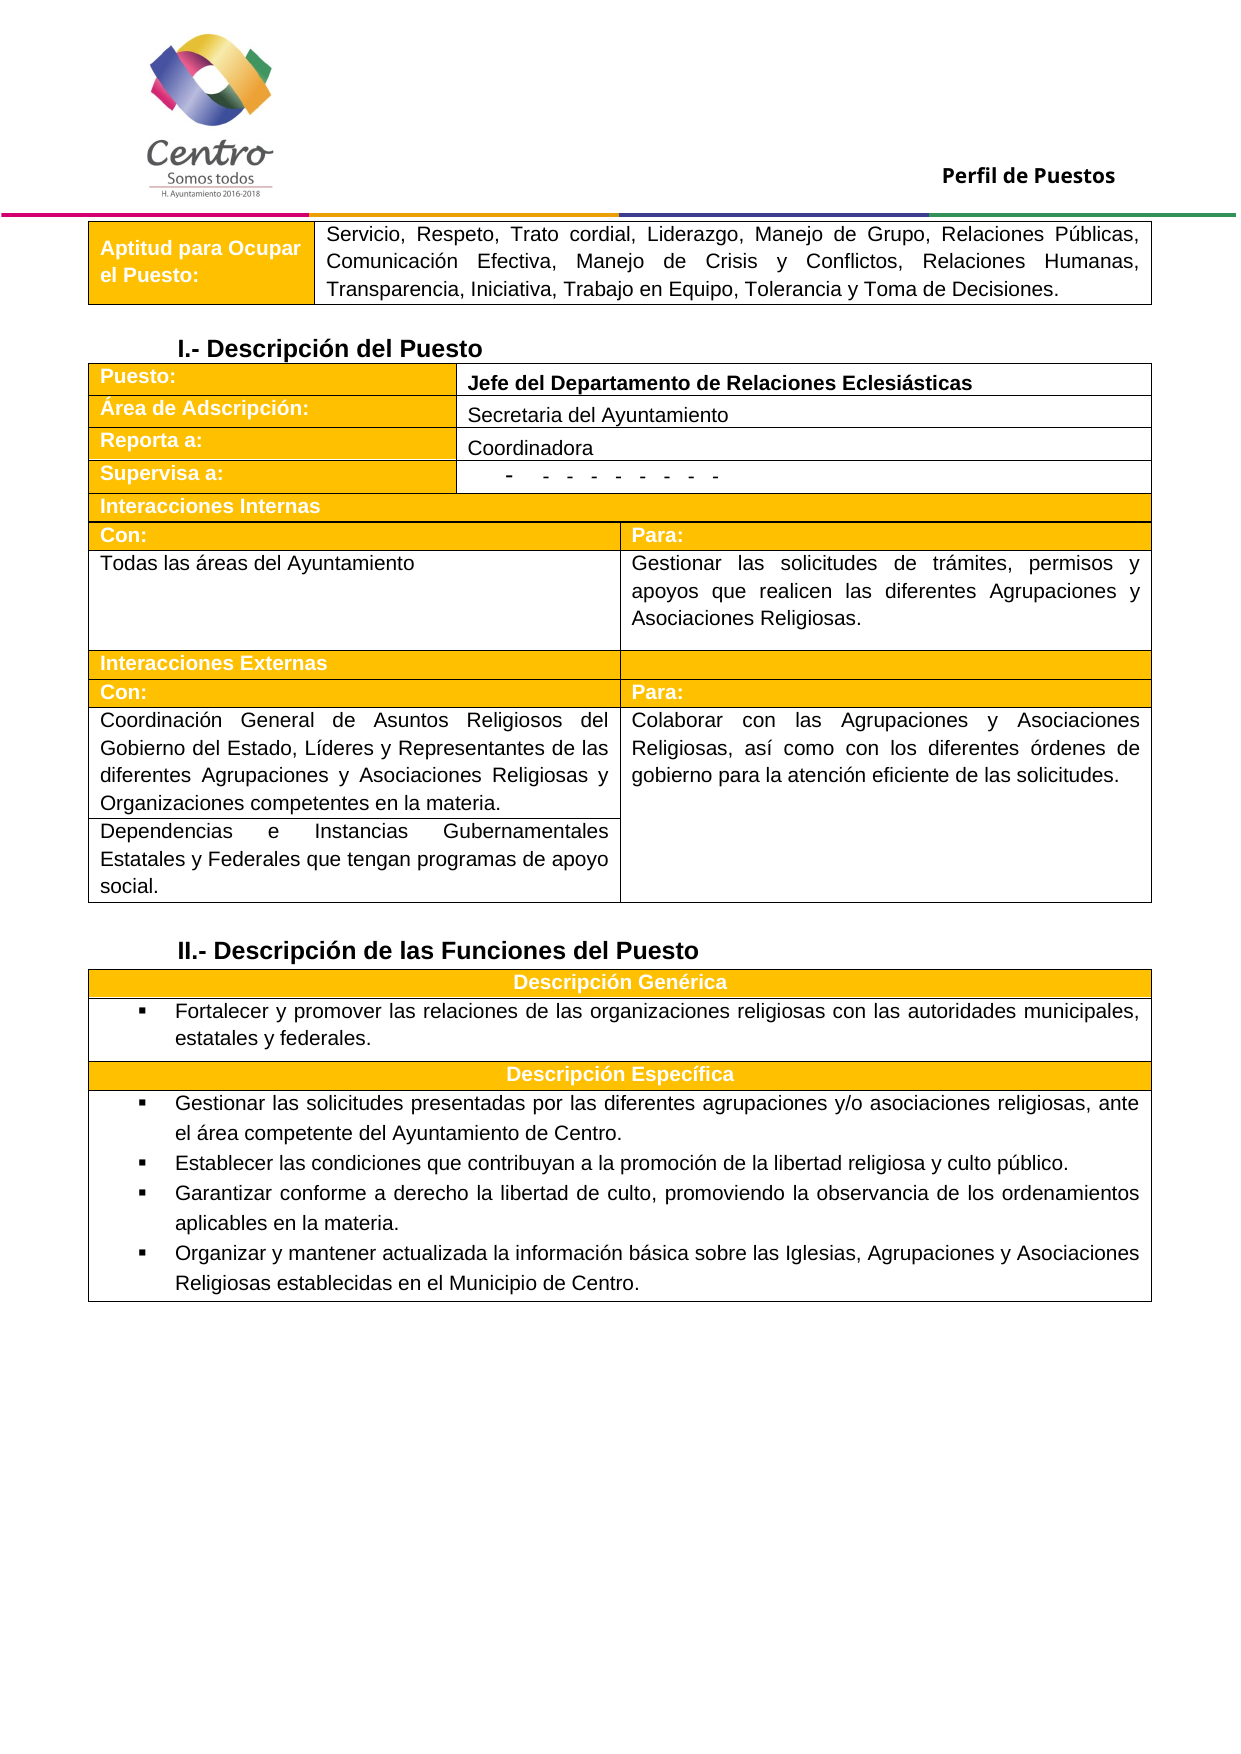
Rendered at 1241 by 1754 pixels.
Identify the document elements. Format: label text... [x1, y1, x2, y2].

table_cell [621, 651, 1151, 679]
table_cell Con: [89, 523, 620, 550]
table_cell Aptitud para Ocupar el Puesto: [89, 222, 314, 304]
table_cell Con: [89, 680, 620, 707]
table_cell Para: [621, 523, 1151, 550]
table_cell Interacciones Internas [89, 494, 1151, 521]
table_cell Reporta a: [89, 428, 456, 459]
text I.- Descripción del Puesto [177, 334, 1063, 363]
table_cell Para: [621, 680, 1151, 707]
table_cell Dependencias e Instancias Gubernamentales Estatales y Federales que tengan programas de apoyo social. [89, 819, 620, 902]
table_cell - - - - - - - - [457, 461, 1151, 493]
table_cell Coordinadora [457, 428, 1151, 459]
table_cell Gestionar las solicitudes de trámites, permisos y apoyos que realicen las diferentes Agrupaciones y Asociaciones Religiosas. [621, 551, 1151, 650]
picture [0, 213, 1236, 217]
table_cell Descripción Específica [89, 1062, 1151, 1090]
table_cell Interacciones Externas [89, 651, 620, 679]
table_cell Colaborar con las Agrupaciones y Asociaciones Religiosas, así como con los diferentes órdenes de gobierno para la atención eficiente de las solicitudes. [621, 708, 1151, 902]
table_cell Área de Adscripción: [89, 396, 456, 427]
table_header Puesto: [89, 364, 456, 395]
text II.- Descripción de las Funciones del Puesto [177, 936, 1063, 964]
table_cell Supervisa a: [89, 461, 456, 493]
picture [147, 34, 274, 198]
table_cell Servicio, Respeto, Trato cordial, Liderazgo, Manejo de Grupo, Relaciones Públicas, Comunicación Efectiva, Manejo de Crisis y Conflictos, Relaciones Humanas, Transparencia, Iniciativa, Trabajo en Equipo, Tolerancia y Toma de Decisiones. [315, 222, 1151, 304]
table_header Descripción Genérica [89, 970, 1151, 997]
table_cell Secretaria del Ayuntamiento [457, 396, 1151, 427]
table_cell Coordinación General de Asuntos Religiosos del Gobierno del Estado, Líderes y Representantes de las diferentes Agrupaciones y Asociaciones Religiosas y Organizaciones competentes en la materia. [89, 708, 620, 818]
table_header Jefe del Departamento de Relaciones Eclesiásticas [457, 364, 1151, 395]
table_cell Gestionar las solicitudes presentadas por las diferentes agrupaciones y/o asociaciones religiosas, ante el área competente del Ayuntamiento de Centro. Establecer las condiciones que contribuyan a la promoción de la libertad religiosa y culto público. Garantizar conforme a derecho la libertad de culto, promoviendo la observancia de los ordenamientos aplicables en la materia. Organizar y mantener actualizada la información básica sobre las Iglesias, Agrupaciones y Asociaciones Religiosas establecidas en el Municipio de Centro. [89, 1091, 1151, 1301]
table_cell Fortalecer y promover las relaciones de las organizaciones religiosas con las autoridades municipales, estatales y federales. [89, 999, 1151, 1061]
table_cell Todas las áreas del Ayuntamiento [89, 551, 620, 650]
